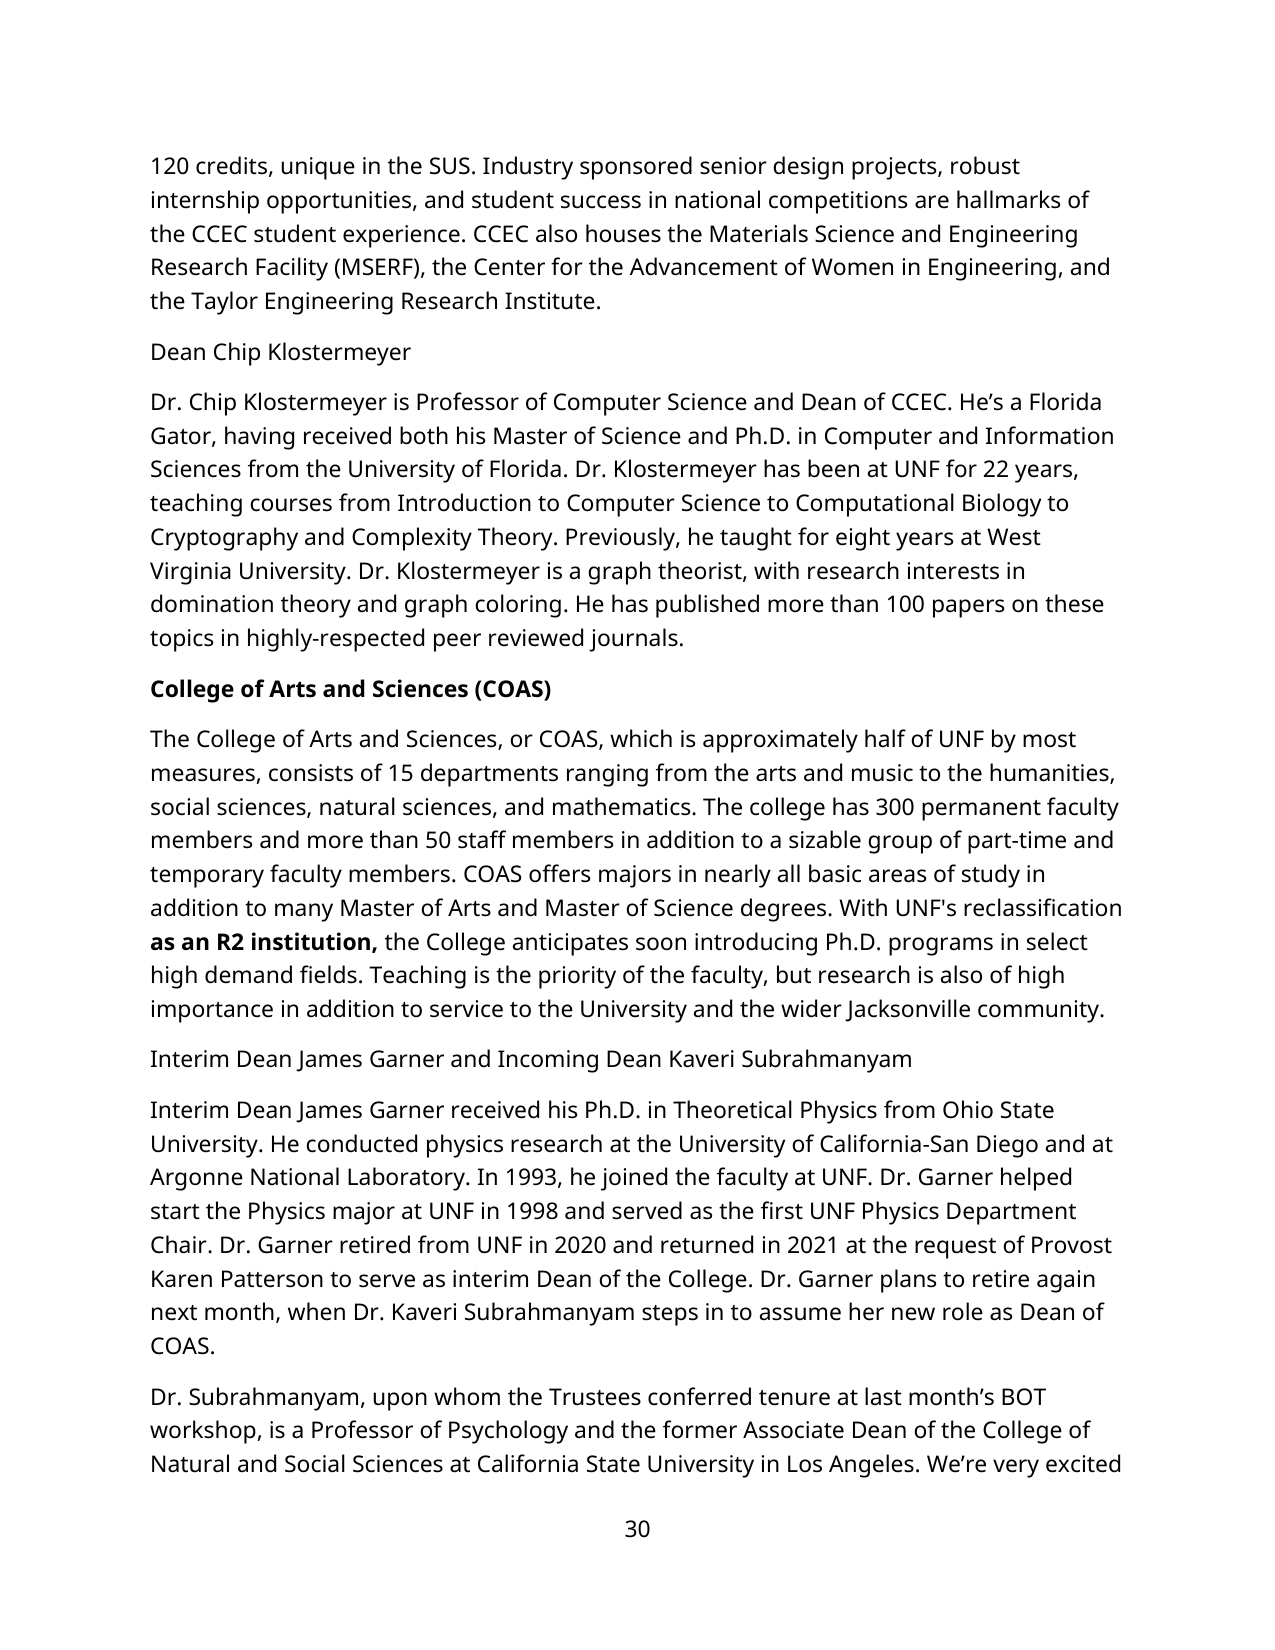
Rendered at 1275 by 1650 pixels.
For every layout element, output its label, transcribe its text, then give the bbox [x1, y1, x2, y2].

text College of Arts and Sciences (COAS) [150, 672, 1125, 704]
text The College of Arts and Sciences, or COAS, which is approximately half of UNF by most measures, consists of 15 departments ranging from the arts and music to the humanities, social sciences, natural sciences, and mathematics. The college has 300 permanent faculty members and more than 50 staff members in addition to a sizable group of part-time and temporary faculty members. COAS offers majors in nearly all basic areas of study in addition to many Master of Arts and Master of Science degrees. With UNF's reclassification as an R2 institution, the College anticipates soon introducing Ph.D. programs in select high demand fields. Teaching is the priority of the faculty, but research is also of high importance in addition to service to the University and the wider Jacksonville community. [150, 723, 1125, 1024]
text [150, 1380, 1125, 1479]
text Dr. Chip Klostermeyer is Professor of Computer Science and Dean of CCEC. He’s a Florida Gator, having received both his Master of Science and Ph.D. in Computer and Information Sciences from the University of Florida. Dr. Klostermeyer has been at UNF for 22 years, teaching courses from Introduction to Computer Science to Computational Biology to Cryptography and Complexity Theory. Previously, he taught for eight years at West Virginia University. Dr. Klostermeyer is a graph theorist, with research interests in domination theory and graph coloring. He has published more than 100 papers on these topics in highly-respected peer reviewed journals. [150, 386, 1125, 653]
text Interim Dean James Garner received his Ph.D. in Theoretical Physics from Ohio State University. He conducted physics research at the University of California-San Diego and at Argonne National Laboratory. In 1993, he joined the faculty at UNF. Dr. Garner helped start the Physics major at UNF in 1998 and served as the first UNF Physics Department Chair. Dr. Garner retired from UNF in 2020 and returned in 2021 at the request of Provost Karen Patterson to serve as interim Dean of the College. Dr. Garner plans to retire again next month, when Dr. Kaveri Subrahmanyam steps in to assume her new role as Dean of COAS. [150, 1094, 1125, 1361]
text Dean Chip Klostermeyer [150, 335, 1125, 367]
text Interim Dean James Garner and Incoming Dean Kaveri Subrahmanyam [150, 1043, 1125, 1074]
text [150, 150, 1125, 316]
